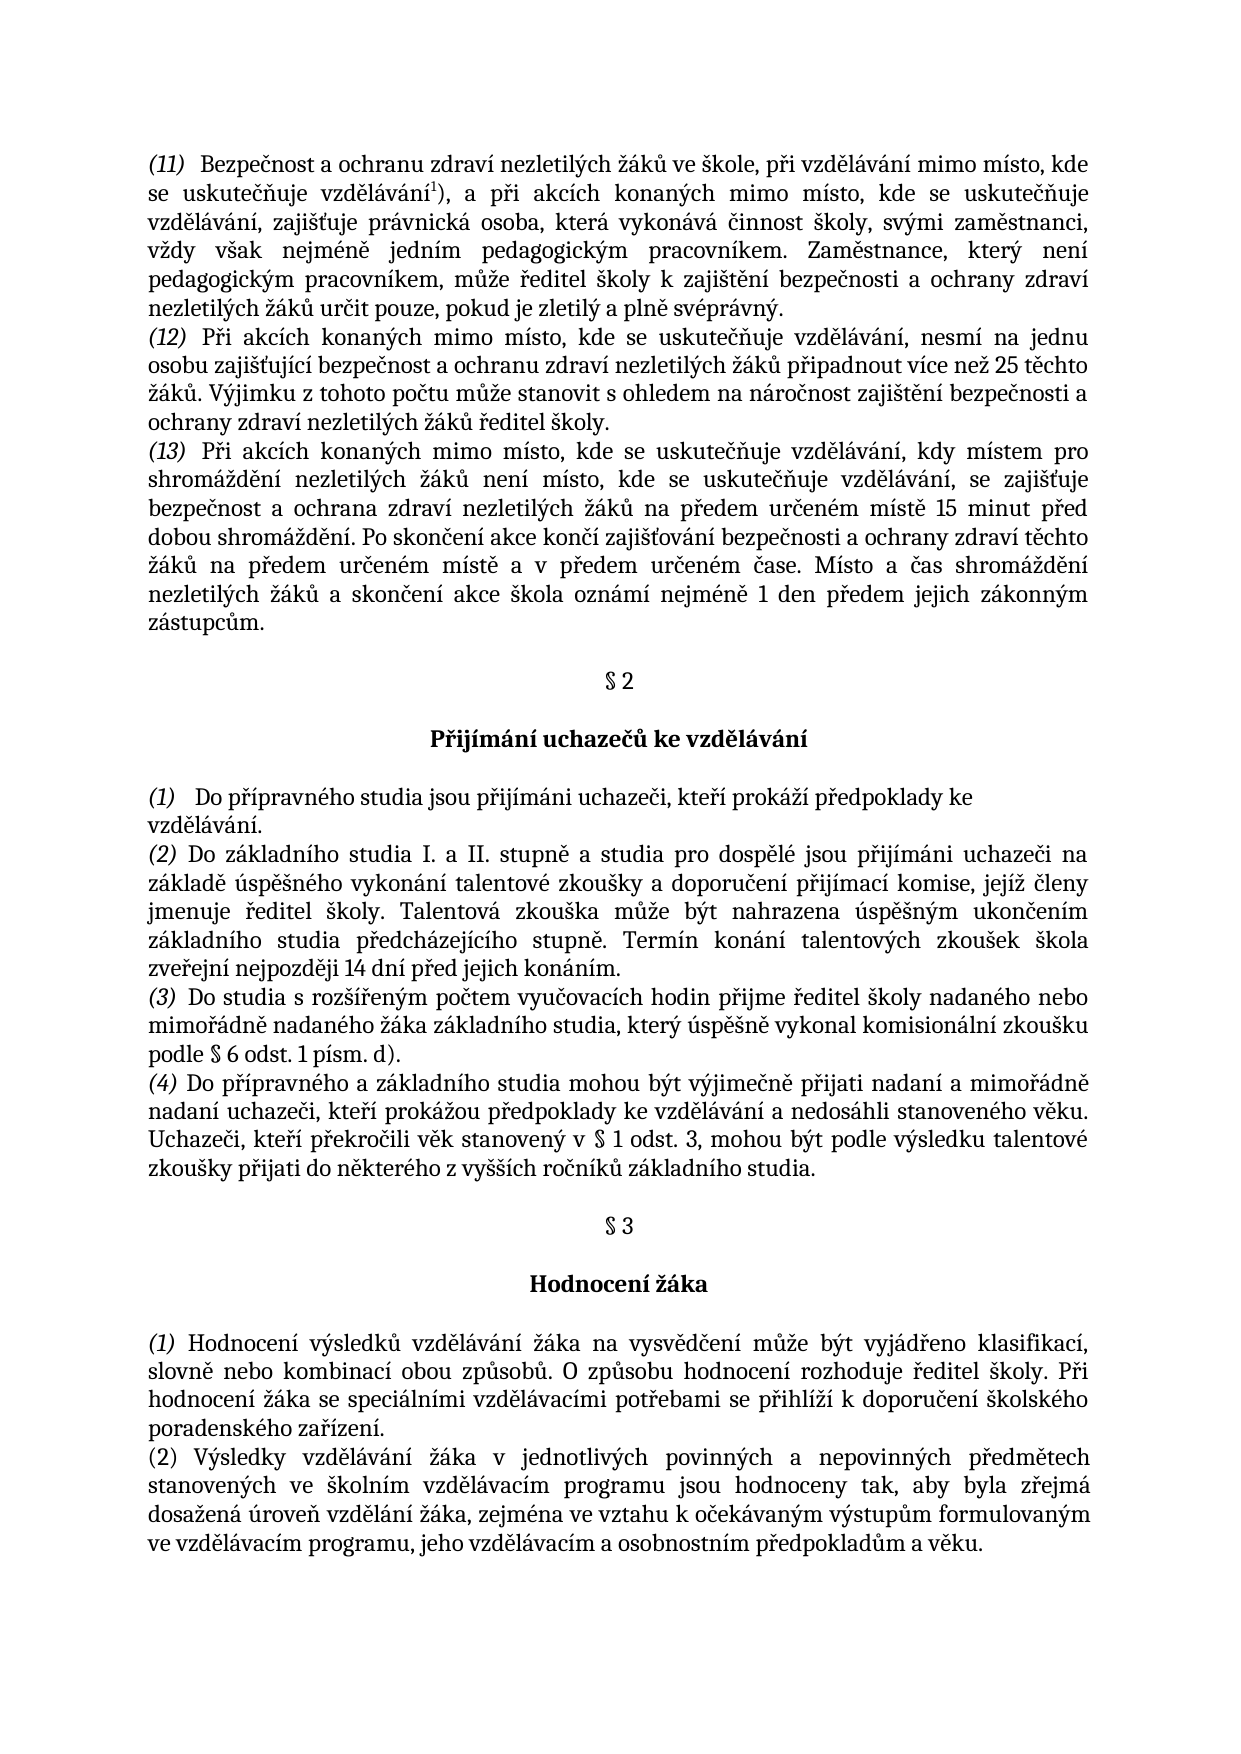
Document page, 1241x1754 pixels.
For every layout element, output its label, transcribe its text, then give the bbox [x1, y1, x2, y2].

text § 3 [147, 1212, 1090, 1241]
list Do přípravného studia jsou přijímáni uchazeči, kteří prokáží předpoklady ke vzdělávání. [147, 783, 1089, 840]
list Do studia s rozšířeným počtem vyučovacích hodin přijme ředitel školy nadaného nebo mimořádně nadaného žáka základního studia, který úspěšně vykonal komisionální zkoušku podle § 6 odst. 1 písm. d). [147, 983, 1089, 1068]
list Do přípravného a základního studia mohou být výjimečně přijati nadaní a mimořádně nadaní uchazeči, kteří prokážou předpoklady ke vzdělávání a nedosáhli stanoveného věku. Uchazeči, kteří překročili věk stanovený v § 1 odst. 3, mohou být podle výsledku talentové zkoušky přijati do některého z vyšších ročníků základního studia. [147, 1068, 1089, 1182]
list Bezpečnost a ochranu zdraví nezletilých žáků ve škole, při vzdělávání mimo místo, kde se uskutečňuje vzdělávání1), a při akcích konaných mimo místo, kde se uskutečňuje vzdělávání, zajišťuje právnická osoba, která vykonává činnost školy, svými zaměstnanci, vždy však nejméně jedním pedagogickým pracovníkem. Zaměstnance, který není pedagogickým pracovníkem, může ředitel školy k zajištění bezpečnosti a ochrany zdraví nezletilých žáků určit pouze, pokud je zletilý a plně svéprávný. [147, 150, 1089, 322]
list Při akcích konaných mimo místo, kde se uskutečňuje vzdělávání, nesmí na jednu osobu zajišťující bezpečnost a ochranu zdraví nezletilých žáků připadnout více než 25 těchto žáků. Výjimku z tohoto počtu může stanovit s ohledem na náročnost zajištění bezpečnosti a ochrany zdraví nezletilých žáků ředitel školy. [147, 322, 1089, 437]
list Do základního studia I. a II. stupně a studia pro dospělé jsou přijímáni uchazeči na základě úspěšného vykonání talentové zkoušky a doporučení přijímací komise, jejíž členy jmenuje ředitel školy. Talentová zkouška může být nahrazena úspěšným ukončením základního studia předcházejícího stupně. Termín konání talentových zkoušek škola zveřejní nejpozději 14 dní před jejich konáním. [147, 840, 1089, 983]
list Výsledky vzdělávání žáka v jednotlivých povinných a nepovinných předmětech stanovených ve školním vzdělávacím programu jsou hodnoceny tak, aby byla zřejmá dosažená úroveň vzdělání žáka, zejména ve vztahu k očekávaným výstupům formulovaným ve vzdělávacím programu, jeho vzdělávacím a osobnostním předpokladům a věku. [147, 1443, 1092, 1557]
text § 2 [147, 667, 1090, 696]
list Hodnocení výsledků vzdělávání žáka na vysvědčení může být vyjádřeno klasifikací, slovně nebo kombinací obou způsobů. O způsobu hodnocení rozhoduje ředitel školy. Při hodnocení žáka se speciálními vzdělávacími potřebami se přihlíží k doporučení školského poradenského zařízení. [147, 1329, 1089, 1443]
list Při akcích konaných mimo místo, kde se uskutečňuje vzdělávání, kdy místem pro shromáždění nezletilých žáků není místo, kde se uskutečňuje vzdělávání, se zajišťuje bezpečnost a ochrana zdraví nezletilých žáků na předem určeném místě 15 minut před dobou shromáždění. Po skončení akce končí zajišťování bezpečnosti a ochrany zdraví těchto žáků na předem určeném místě a v předem určeném čase. Místo a čas shromáždění nezletilých žáků a skončení akce škola oznámí nejméně 1 den předem jejich zákonným zástupcům. [147, 437, 1089, 637]
text Hodnocení žáka [147, 1270, 1090, 1299]
text Přijímání uchazečů ke vzdělávání [147, 725, 1090, 753]
